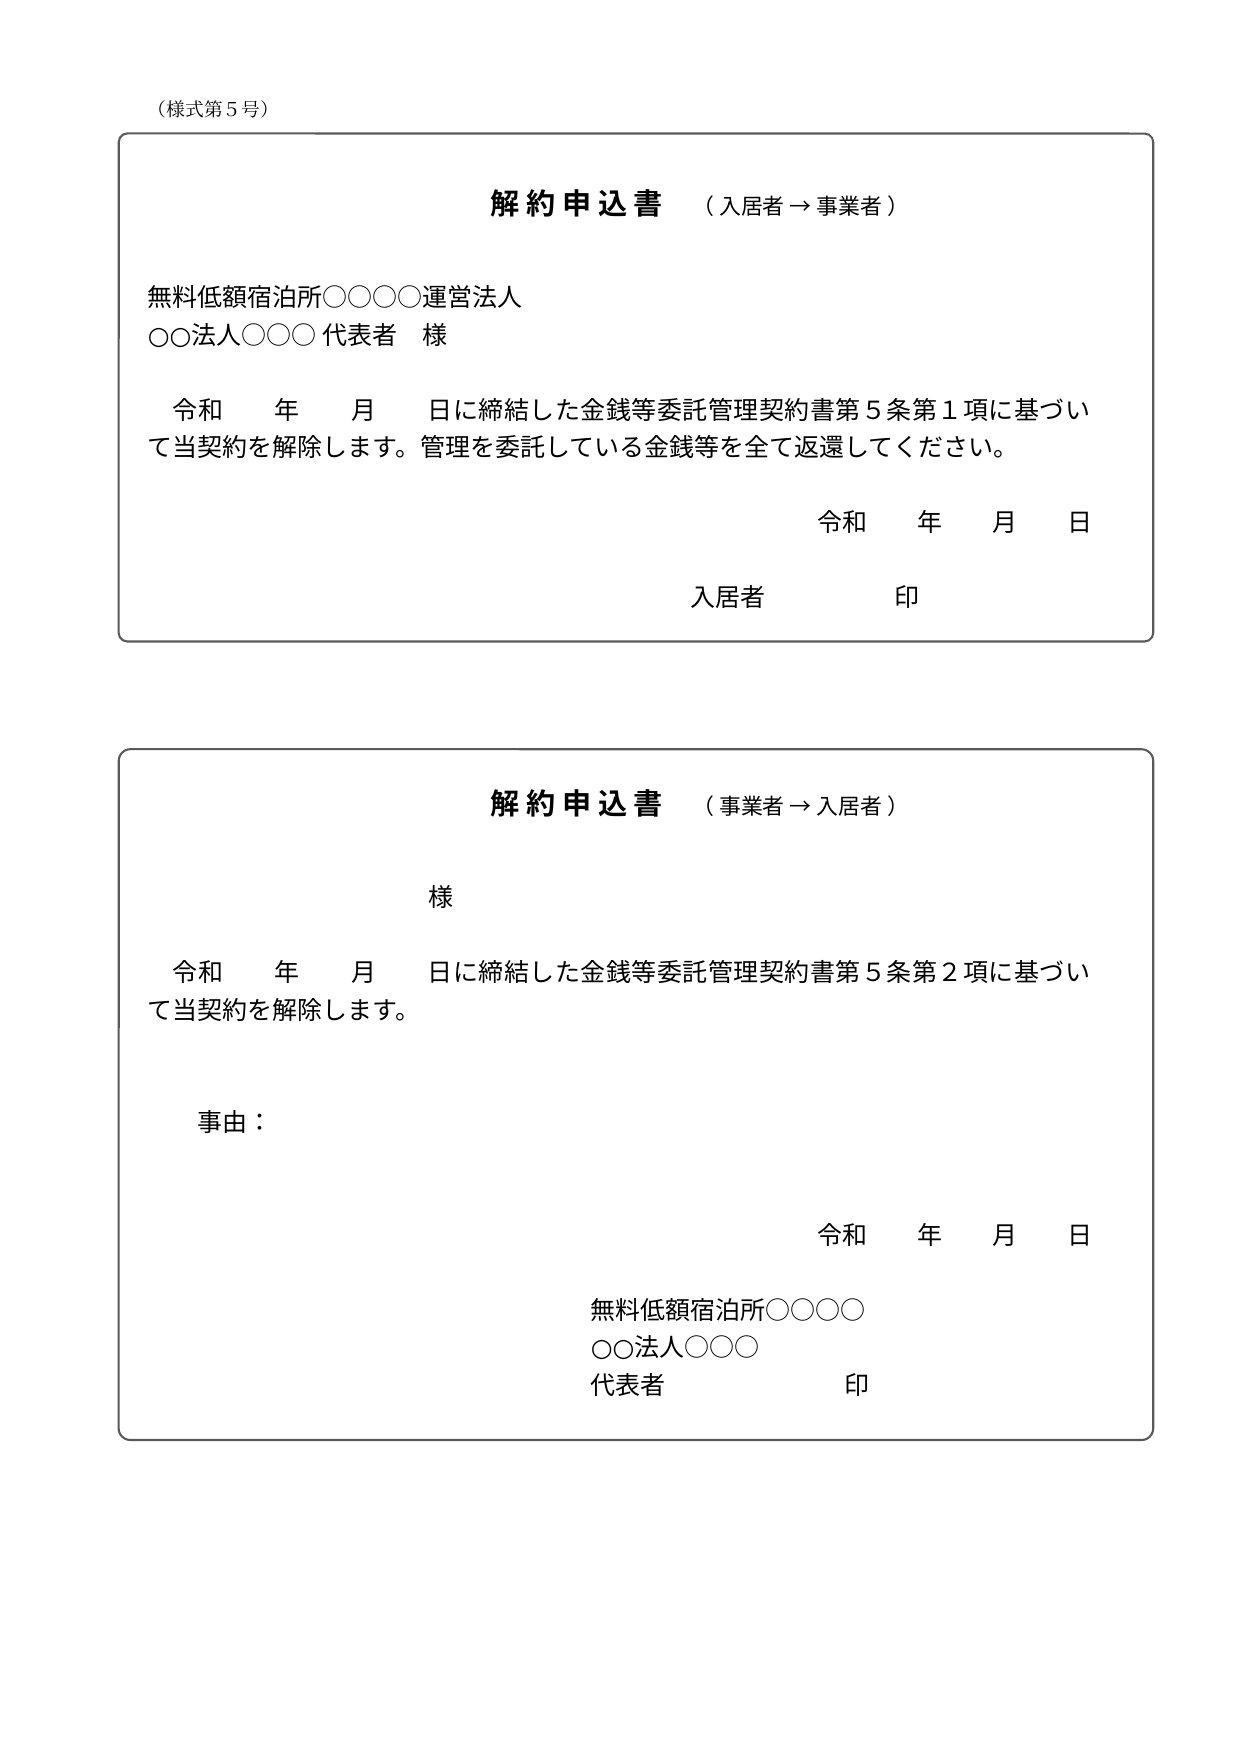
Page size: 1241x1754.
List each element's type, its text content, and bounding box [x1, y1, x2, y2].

text 令和 年 月 日 [148, 502, 1092, 539]
text 様 [148, 877, 1092, 914]
text 解 約 申 込 書 （ 事業者 → 入居者 ） [148, 764, 1092, 839]
text 令和 年 月 日に締結した金銭等委託管理契約書第５条第２項に基づいて当契約を解除します。 [148, 952, 1092, 1027]
text （様式第５号） [148, 89, 1092, 127]
text 代表者 印 [546, 1364, 1092, 1402]
text 解 約 申 込 書 （ 入居者 → 事業者 ） [148, 164, 1092, 239]
text 令和 年 月 日に締結した金銭等委託管理契約書第５条第１項に基づいて当契約を解除します。管理を委託している金銭等を全て返還してください。 [148, 389, 1092, 464]
text ○○法人○○○ 代表者 様 [148, 314, 1092, 352]
text ○○法人○○○ [546, 1327, 1092, 1364]
text 令和 年 月 日 [148, 1214, 1092, 1252]
text 事由： [148, 1102, 1092, 1139]
text 無料低額宿泊所○○○○運営法人 [148, 277, 1092, 314]
text 入居者 印 [546, 577, 1092, 614]
text 無料低額宿泊所○○○○ [546, 1289, 1092, 1327]
